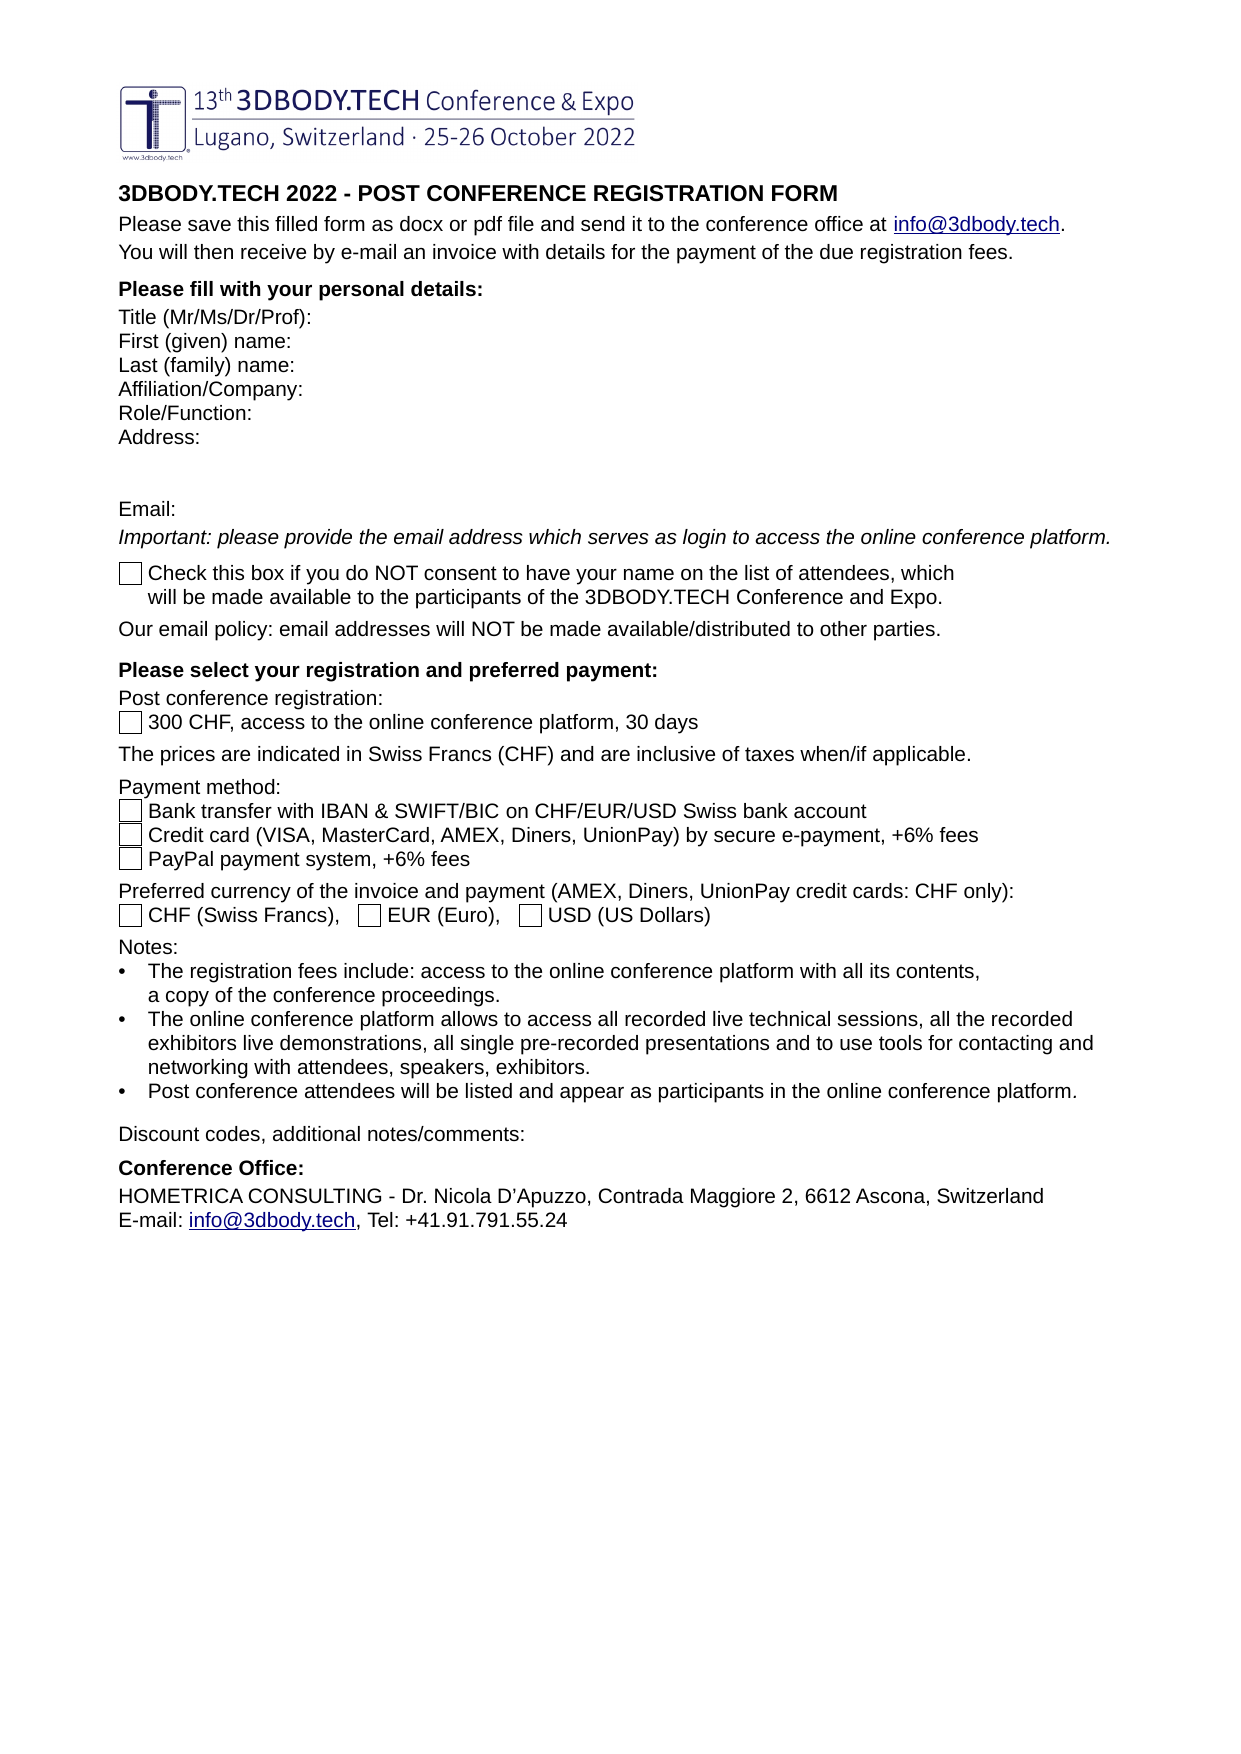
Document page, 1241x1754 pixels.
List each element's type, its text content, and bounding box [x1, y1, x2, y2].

text The prices are indicated in Swiss Francs (CHF) and are inclusive of taxes when/if applicable. [118, 742, 1122, 766]
text Credit card (VISA, MasterCard, AMEX, Diners, UnionPay) by secure e-payment, +6% fees [118, 822, 1122, 846]
text • The registration fees include: access to the online conference platform with all its contents, [118, 959, 1122, 983]
text Payment method: [118, 774, 1122, 798]
text 300 CHF, access to the online conference platform, 30 days [118, 710, 1122, 734]
text Preferred currency of the invoice and payment (AMEX, Diners, UnionPay credit cards: CHF only): [118, 879, 1122, 903]
text Bank transfer with IBAN & SWIFT/BIC on CHF/EUR/USD Swiss bank account [118, 798, 1122, 822]
text Affiliation/Company: [118, 377, 1122, 401]
text • The online conference platform allows to access all recorded live technical sessions, all the recorded exhibitors live demonstrations, all single pre-recorded presentations and to use tools for contacting and networking with attendees, speakers, exhibitors. [118, 1007, 1122, 1079]
text Please select your registration and preferred payment: [118, 658, 1122, 682]
text HOMETRICA CONSULTING - Dr. Nicola D’Apuzzo, Contrada Maggiore 2, 6612 Ascona, Switzerland [118, 1184, 1122, 1208]
text Title (Mr/Ms/Dr/Prof): [118, 305, 1122, 329]
text a copy of the conference proceedings. [148, 983, 1122, 1007]
text Check this box if you do NOT consent to have your name on the list of attendees, which [118, 561, 1122, 585]
text Post conference registration: [118, 686, 1122, 710]
text You will then receive by e-mail an invoice with details for the payment of the due registration fees. [118, 240, 1122, 264]
text Please save this filled form as docx or pdf file and send it to the conference office at info@3dbody.tech. [118, 212, 1122, 236]
text Discount codes, additional notes/comments: [118, 1121, 1122, 1145]
text Conference Office: [118, 1156, 1122, 1180]
text Address: [118, 424, 1122, 448]
text • Post conference attendees will be listed and appear as participants in the online conference platform. [118, 1079, 1122, 1103]
text Important: please provide the email address which serves as login to access the online conference platform. [118, 524, 1122, 548]
text Our email policy: email addresses will NOT be made available/distributed to other parties. [118, 617, 1122, 641]
picture [116, 82, 638, 163]
text E-mail: info@3dbody.tech, Tel: +41.91.791.55.24 [118, 1208, 1122, 1232]
text CHF (Swiss Francs), EUR (Euro), USD (US Dollars) [118, 903, 1122, 927]
text Role/Function: [118, 401, 1122, 424]
text Last (family) name: [118, 353, 1122, 377]
text First (given) name: [118, 329, 1122, 353]
text Email: [118, 496, 1122, 520]
text PayPal payment system, +6% fees [118, 846, 1122, 870]
text Notes: [118, 935, 1122, 959]
text will be made available to the participants of the 3DBODY.TECH Conference and Expo. [118, 585, 1122, 609]
text 3DBODY.TECH 2022 - POST CONFERENCE REGISTRATION FORM [118, 179, 1122, 206]
text Please fill with your personal details: [118, 277, 1122, 301]
